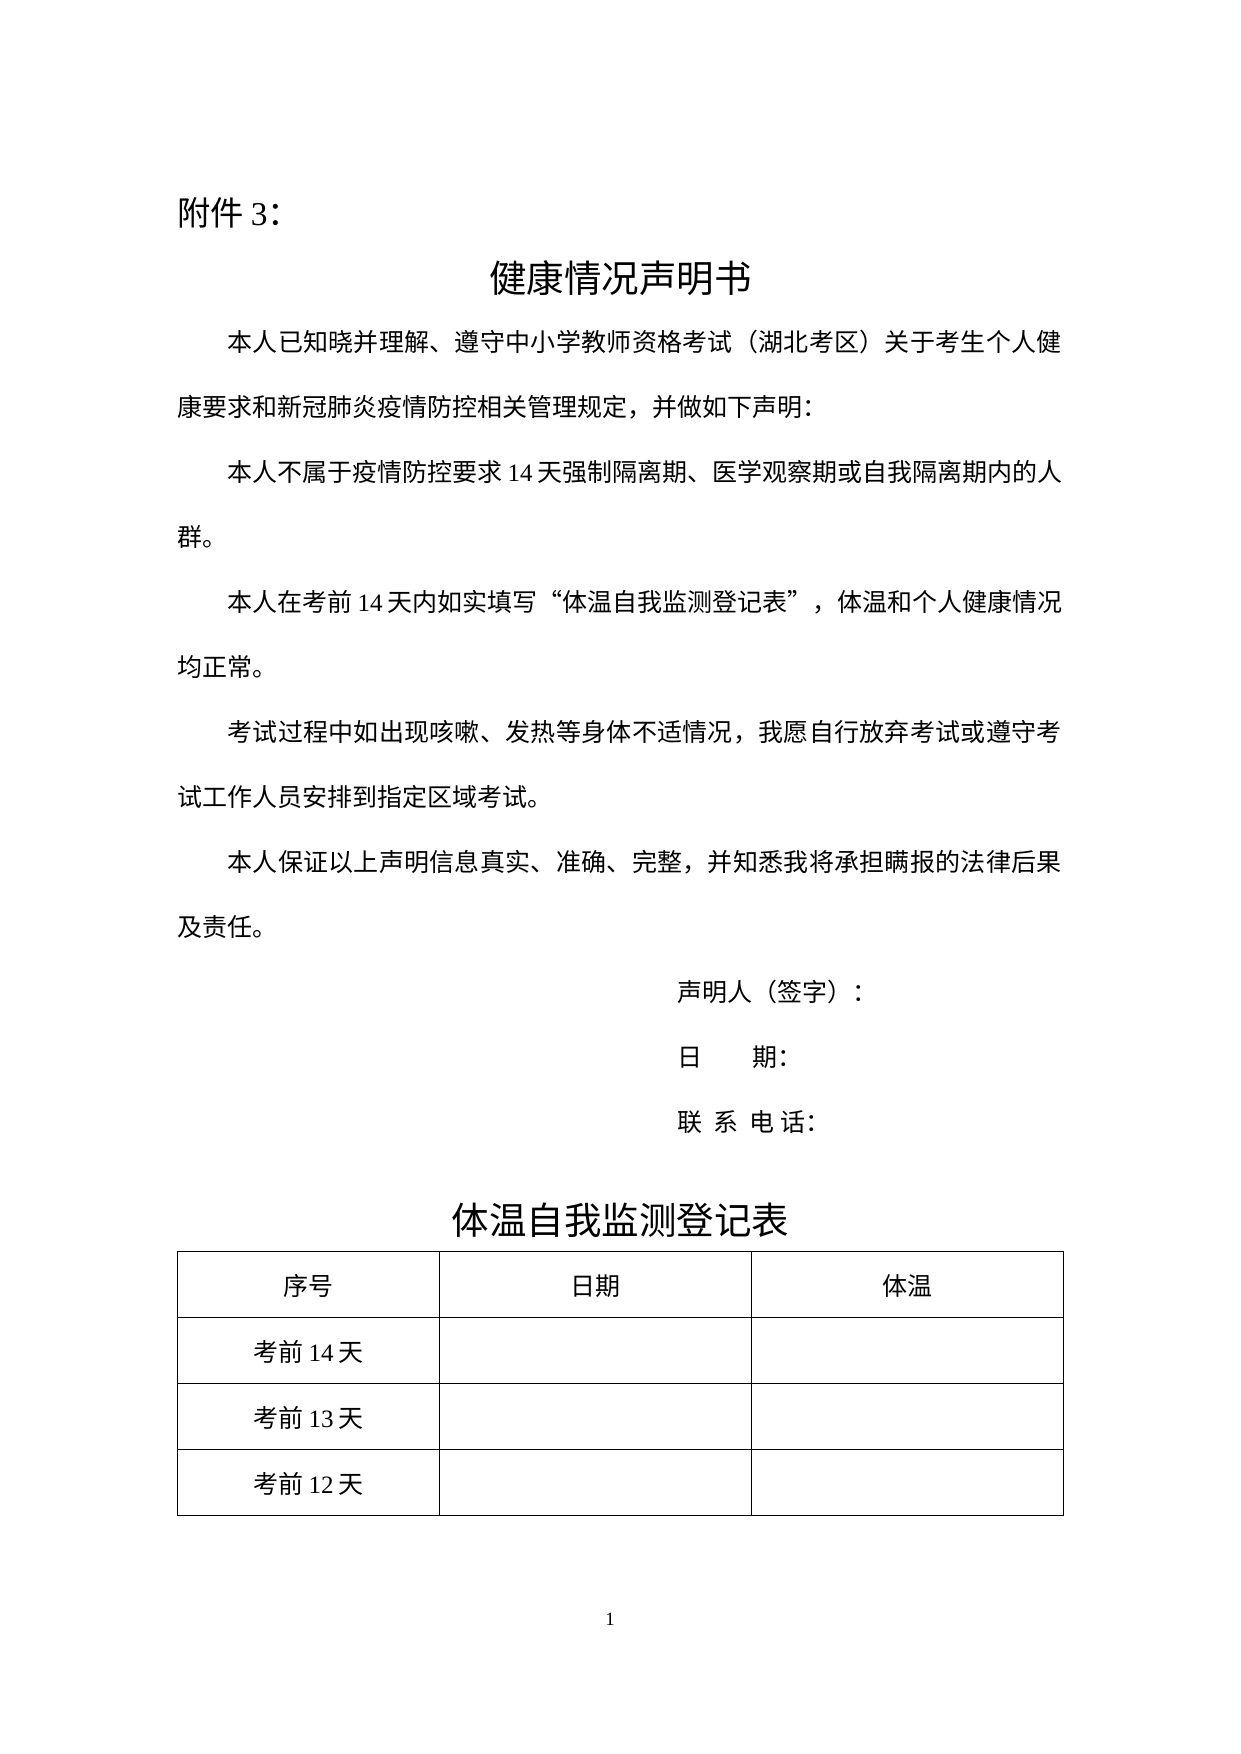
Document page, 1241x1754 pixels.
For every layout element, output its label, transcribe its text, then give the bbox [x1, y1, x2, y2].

text 声明人（签字）： [177, 958, 1063, 1023]
text 健康情况声明书 [177, 243, 1063, 308]
table_cell 考前14天 [178, 1318, 439, 1383]
table_cell [440, 1384, 751, 1449]
table_cell 考前12天 [178, 1450, 439, 1515]
text 联 系 电 话： [177, 1088, 1063, 1153]
table_cell [752, 1384, 1063, 1449]
text 附件3： [177, 178, 1063, 243]
table_header 日期 [440, 1252, 751, 1317]
table_cell [440, 1450, 751, 1515]
text 本人不属于疫情防控要求14天强制隔离期、医学观察期或自我隔离期内的人群。 [177, 438, 1063, 568]
text 体温自我监测登记表 [177, 1186, 1063, 1251]
table_cell 考前13天 [178, 1384, 439, 1449]
table_cell [752, 1318, 1063, 1383]
text 本人保证以上声明信息真实、准确、完整，并知悉我将承担瞒报的法律后果及责任。 [177, 828, 1063, 958]
text 日 期： [177, 1023, 1063, 1088]
text 考试过程中如出现咳嗽、发热等身体不适情况，我愿自行放弃考试或遵守考试工作人员安排到指定区域考试。 [177, 698, 1063, 828]
table_header 序号 [178, 1252, 439, 1317]
table_cell [440, 1318, 751, 1383]
text 本人已知晓并理解、遵守中小学教师资格考试（湖北考区）关于考生个人健康要求和新冠肺炎疫情防控相关管理规定，并做如下声明： [177, 308, 1063, 438]
table_cell [752, 1450, 1063, 1515]
table_header 体温 [752, 1252, 1063, 1317]
text 本人在考前14天内如实填写“体温自我监测登记表”，体温和个人健康情况均正常。 [177, 568, 1063, 698]
